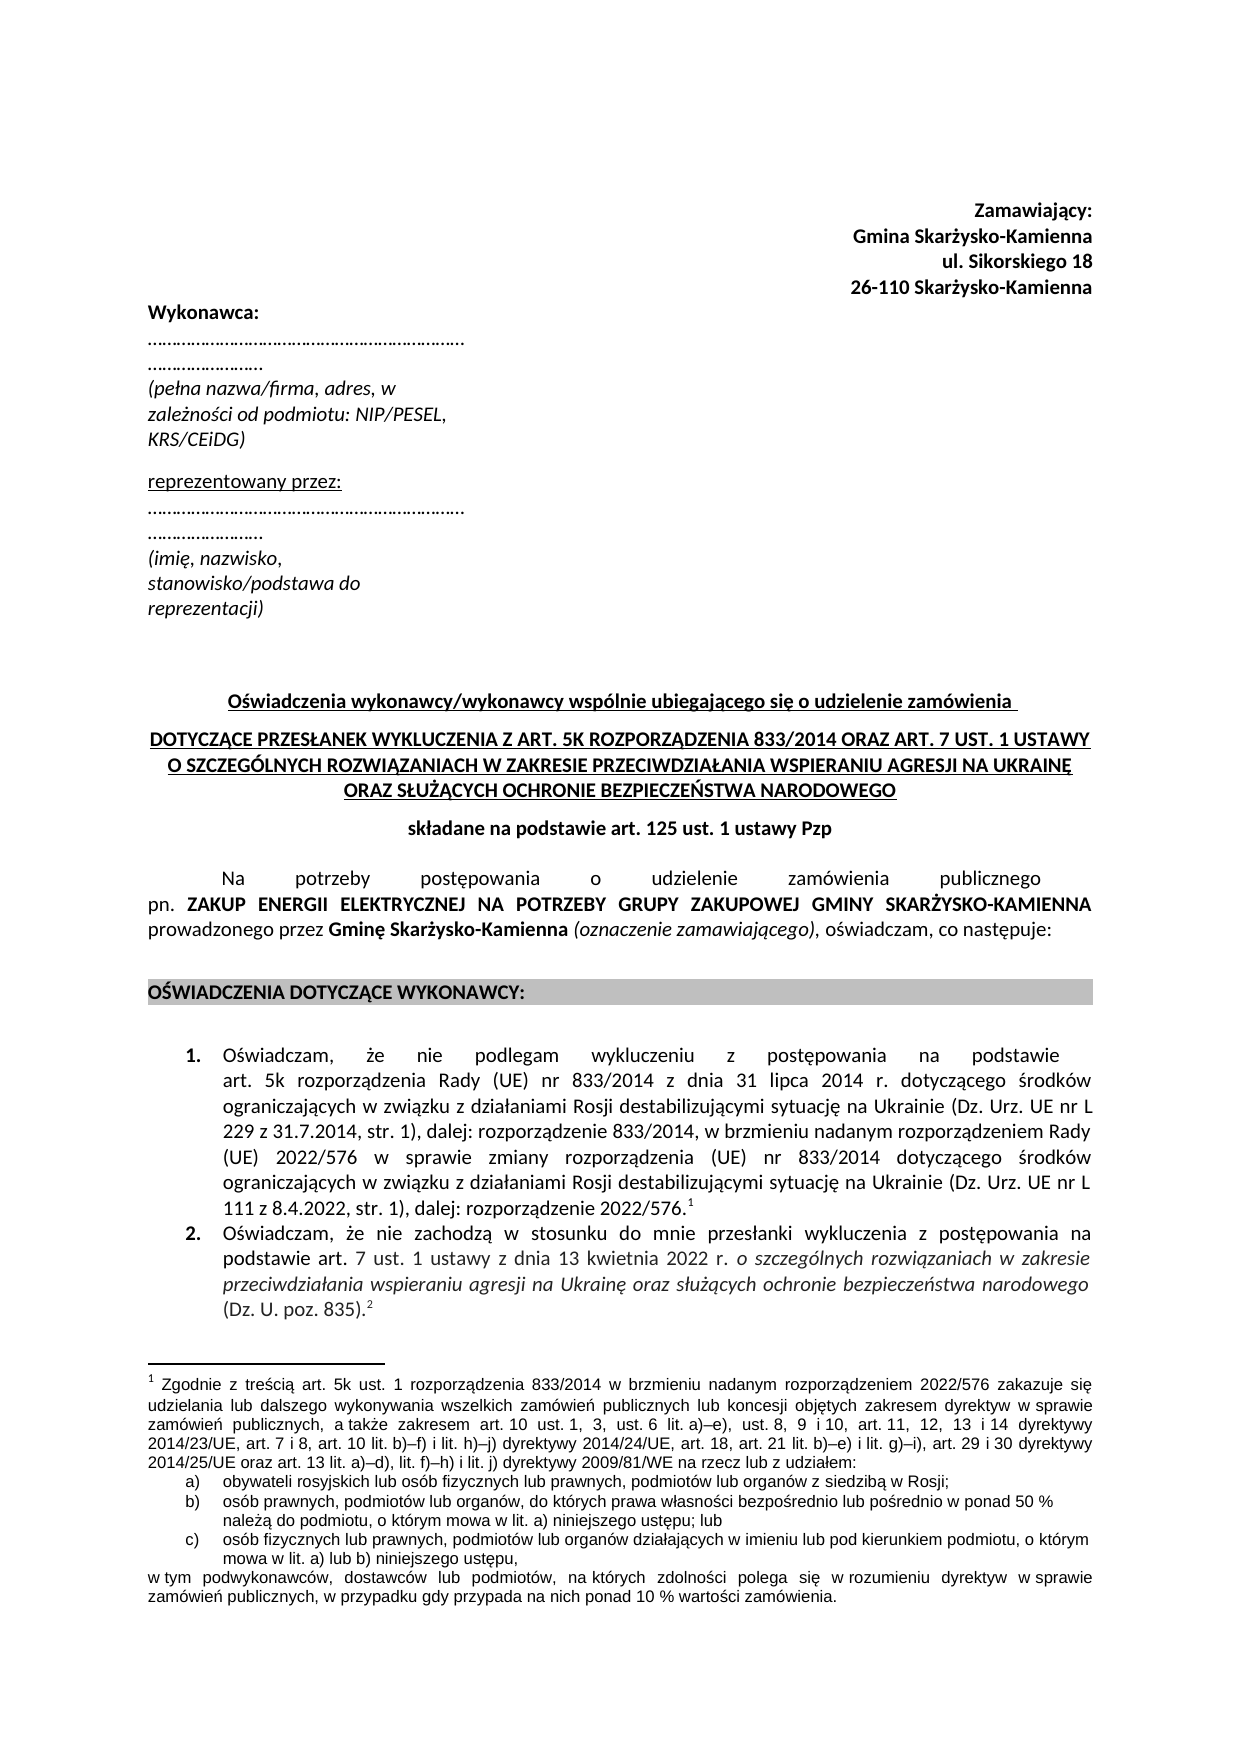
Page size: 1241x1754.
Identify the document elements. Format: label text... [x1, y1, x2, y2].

text (pełna nazwa/firma, adres, w zależności od podmiotu: NIP/PESEL, KRS/CEiDG) [148, 376, 472, 452]
text (imię, nazwisko, stanowisko/podstawa do reprezentacji) [148, 545, 472, 621]
text ……………………………………………………………………………… [148, 494, 472, 545]
text DOTYCZĄCE PRZESŁANEK WYKLUCZENIA Z ART. 5K ROZPORZĄDZENIA 833/2014 ORAZ ART. 7 UST. 1 USTAWY o szczególnych rozwiązaniach w zakresie przeciwdziałania wspieraniu agresji na Ukrainę oraz służących ochronie bezpieczeństwa narodowego [148, 726, 1093, 803]
list Oświadczam, że nie podlegam wykluczeniu z postępowania na podstawie art. 5k rozporządzenia Rady (UE) nr 833/2014 z dnia 31 lipca 2014 r. dotyczącego środków ograniczających w związku z działaniami Rosji destabilizującymi sytuację na Ukrainie (Dz. Urz. UE nr L 229 z 31.7.2014, str. 1), dalej: rozporządzenie 833/2014, w brzmieniu nadanym rozporządzeniem Rady (UE) 2022/576 w sprawie zmiany rozporządzenia (UE) nr 833/2014 dotyczącego środków ograniczających w związku z działaniami Rosji destabilizującymi sytuację na Ukrainie (Dz. Urz. UE nr L 111 z 8.4.2022, str. 1), dalej: rozporządzenie 2022/576. [185, 1042, 1093, 1220]
text reprezentowany przez: [148, 468, 1093, 494]
text OŚWIADCZENIA DOTYCZĄCE WYKONAWCY: [148, 979, 1093, 1005]
text Oświadczenia wykonawcy/wykonawcy wspólnie ubiegającego się o udzielenie zamówienia [148, 688, 1093, 714]
text Na potrzeby postępowania o udzielenie zamówienia publicznego pn. ZAKUP ENERGII ELEKTRYCZNEJ NA POTRZEBY GRUPY ZAKUPOWEJ GMINY SKARŻYSKO-KAMIENNA prowadzonego przez Gminę Skarżysko-Kamienna (oznaczenie zamawiającego), oświadczam, co następuje: [148, 866, 1093, 942]
text Wykonawca: [148, 299, 1093, 325]
text ul. Sikorskiego 18 [148, 248, 1093, 274]
text składane na podstawie art. 125 ust. 1 ustawy Pzp [148, 815, 1093, 841]
text 26-110 Skarżysko-Kamienna [148, 274, 1093, 299]
text Gmina Skarżysko-Kamienna [148, 223, 1093, 248]
text Zamawiający: [148, 198, 1093, 223]
list Oświadczam, że nie zachodzą w stosunku do mnie przesłanki wykluczenia z postępowania na podstawie art. 7 ust. 1 ustawy z dnia 13 kwietnia 2022 r. o szczególnych rozwiązaniach w zakresie przeciwdziałania wspieraniu agresji na Ukrainę oraz służących ochronie bezpieczeństwa narodowego (Dz. U. poz. 835). [185, 1220, 1093, 1322]
text ……………………………………………………………………………… [148, 325, 472, 376]
